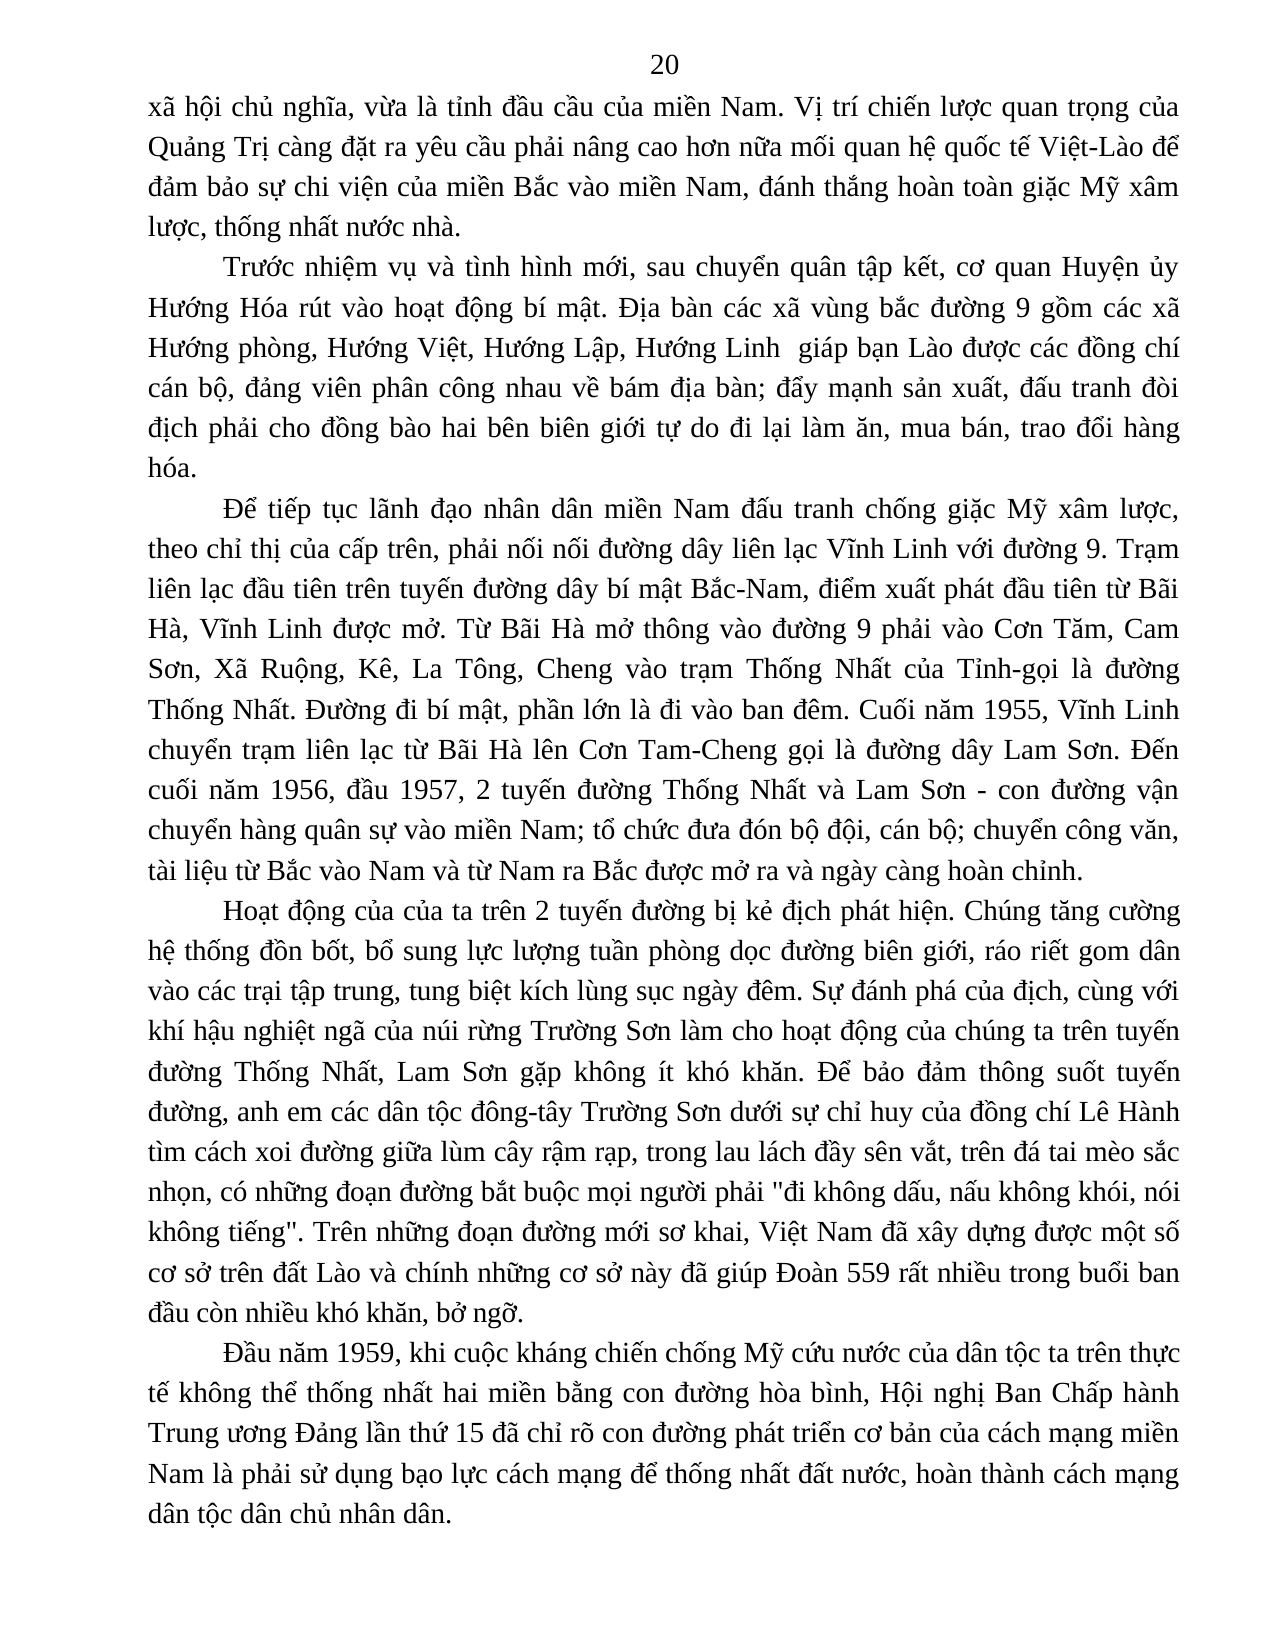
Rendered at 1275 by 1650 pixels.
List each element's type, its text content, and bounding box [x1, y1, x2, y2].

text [148, 89, 1181, 243]
text Hoạt động của của ta trên 2 tuyến đường bị kẻ địch phát hiện. Chúng tăng cường hệ thống đồn bốt, bổ sung lực lượng tuần phòng dọc đường biên giới, ráo riết gom dân vào các trại tập trung, tung biệt kích lùng sục ngày đêm. Sự đánh phá của địch, cùng với khí hậu nghiệt ngã của núi rừng Trường Sơn làm cho hoạt động của chúng ta trên tuyến đường Thống Nhất, Lam Sơn gặp không ít khó khăn. Để bảo đảm thông suốt tuyến đường, anh em các dân tộc đông-tây Trường Sơn dưới sự chỉ huy của đồng chí Lê Hành tìm cách xoi đường giữa lùm cây rậm rạp, trong lau lách đầy sên vắt, trên đá tai mèo sắc nhọn, có những đoạn đường bắt buộc mọi người phải "đi không dấu, nấu không khói, nói không tiếng". Trên những đoạn đường mới sơ khai, Việt Nam đã xây dựng được một số cơ sở trên đất Lào và chính những cơ sở này đã giúp Đoàn 559 rất nhiều trong buổi ban đầu còn nhiều khó khăn, bở ngỡ. [148, 893, 1181, 1328]
text Để tiếp tục lãnh đạo nhân dân miền Nam đấu tranh chống giặc Mỹ xâm lược, theo chỉ thị của cấp trên, phải nối nối đường dây liên lạc Vĩnh Linh với đường 9. Trạm liên lạc đầu tiên trên tuyến đường dây bí mật Bắc-Nam, điểm xuất phát đầu tiên từ Bãi Hà, Vĩnh Linh được mở. Từ Bãi Hà mở thông vào đường 9 phải vào Cơn Tăm, Cam Sơn, Xã Ruộng, Kê, La Tông, Cheng vào trạm Thống Nhất của Tỉnh-gọi là đường Thống Nhất. Đường đi bí mật, phần lớn là đi vào ban đêm. Cuối năm 1955, Vĩnh Linh chuyển trạm liên lạc từ Bãi Hà lên Cơn Tam-Cheng gọi là đường dây Lam Sơn. Đến cuối năm 1956, đầu 1957, 2 tuyến đường Thống Nhất và Lam Sơn - con đường vận chuyển hàng quân sự vào miền Nam; tổ chức đưa đón bộ đội, cán bộ; chuyển công văn, tài liệu từ Bắc vào Nam và từ Nam ra Bắc được mở ra và ngày càng hoàn chỉnh. [148, 491, 1181, 886]
text Trước nhiệm vụ và tình hình mới, sau chuyển quân tập kết, cơ quan Huyện ủy Hướng Hóa rút vào hoạt động bí mật. Địa bàn các xã vùng bắc đường 9 gồm các xã Hướng phòng, Hướng Việt, Hướng Lập, Hướng Linh giáp bạn Lào được các đồng chí cán bộ, đảng viên phân công nhau về bám địa bàn; đẩy mạnh sản xuất, đấu tranh đòi địch phải cho đồng bào hai bên biên giới tự do đi lại làm ăn, mua bán, trao đổi hàng hóa. [148, 249, 1181, 484]
text Đầu năm 1959, khi cuộc kháng chiến chống Mỹ cứu nước của dân tộc ta trên thực tế không thể thống nhất hai miền bằng con đường hòa bình, Hội nghị Ban Chấp hành Trung ương Ðảng lần thứ 15 đã chỉ rõ con đường phát triển cơ bản của cách mạng miền Nam là phải sử dụng bạo lực cách mạng để thống nhất đất nước, hoàn thành cách mạng dân tộc dân chủ nhân dân. [148, 1335, 1181, 1529]
